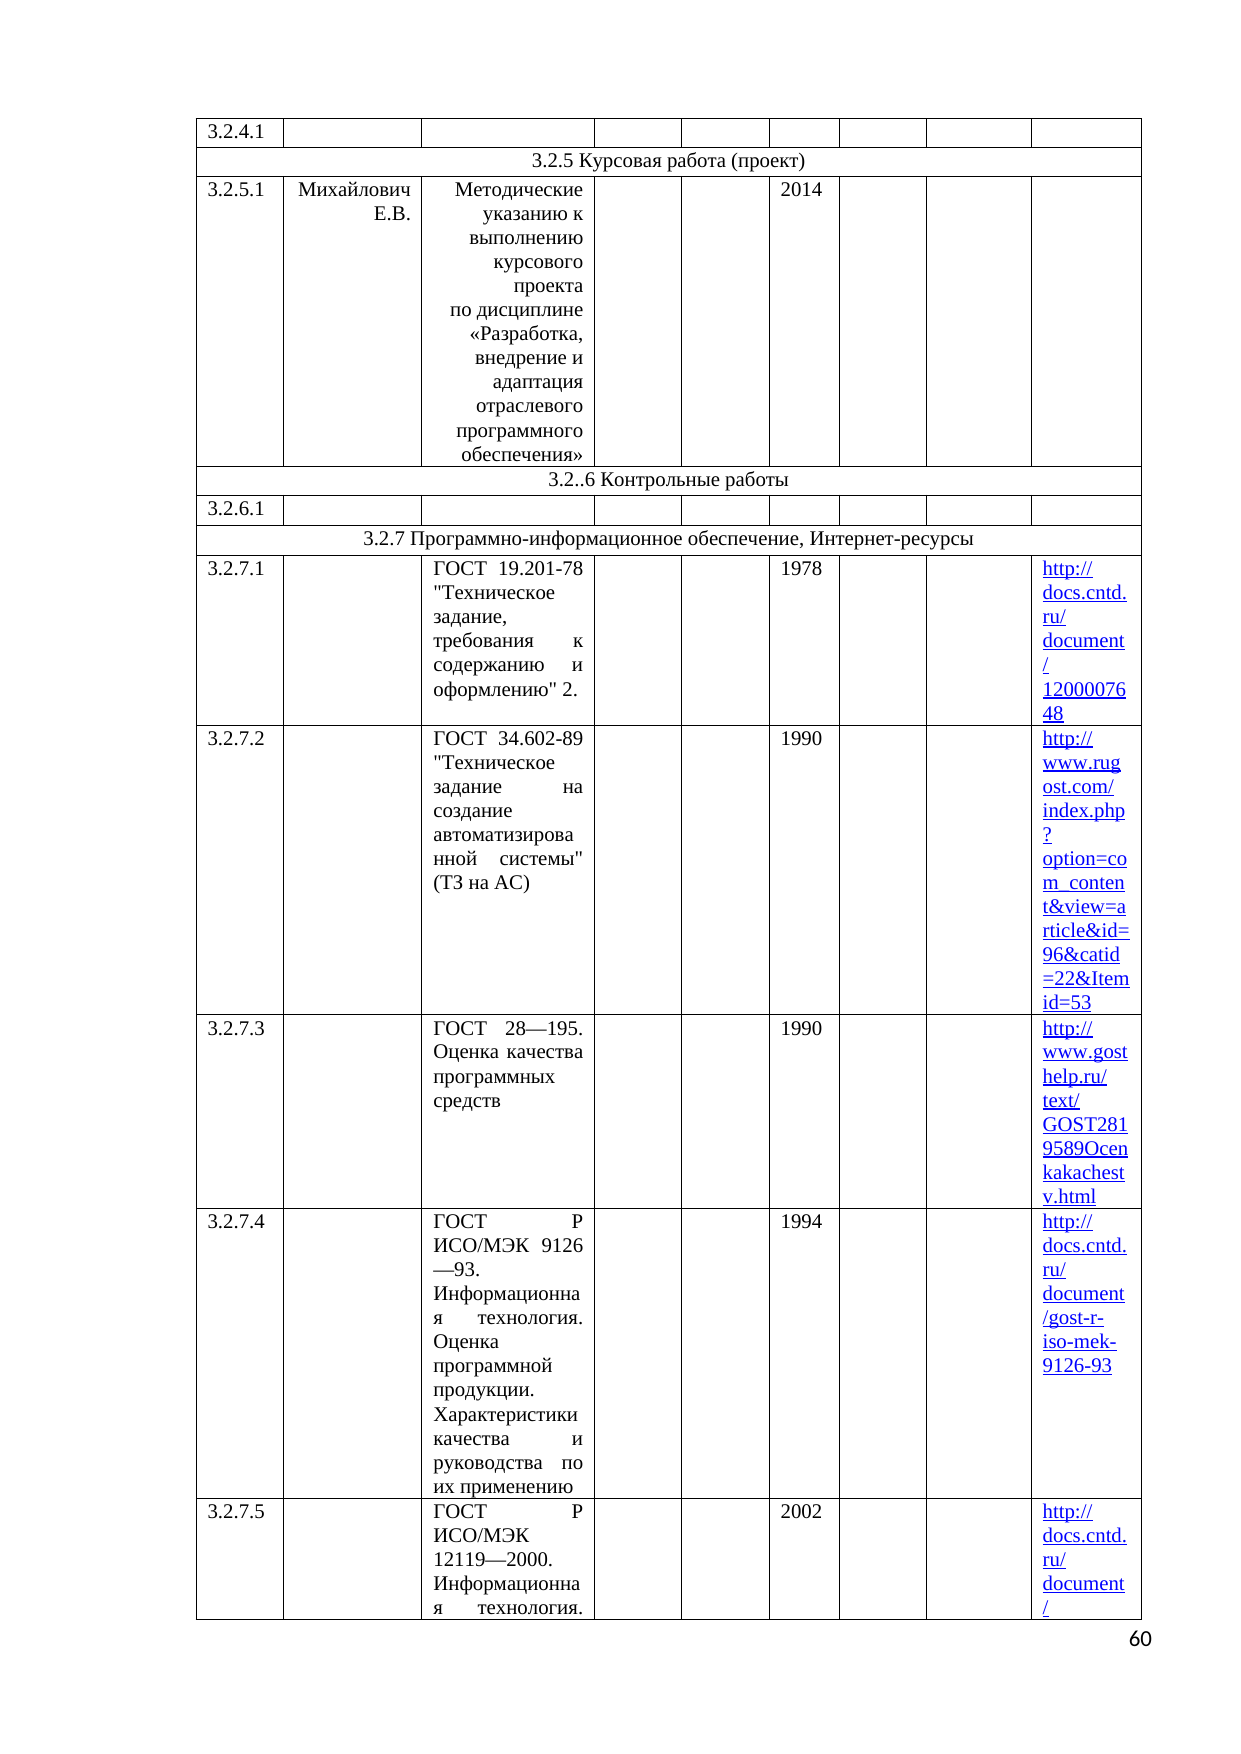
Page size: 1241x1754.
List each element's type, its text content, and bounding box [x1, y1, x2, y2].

table_cell [682, 177, 769, 466]
table_cell [595, 556, 681, 724]
table_cell [595, 177, 681, 466]
table_cell [284, 556, 421, 724]
table_cell [682, 726, 769, 1014]
table_cell [682, 119, 769, 147]
table_cell 3.2.7.1 [197, 556, 283, 724]
table_cell http://docs.cntd.ru/document/1200007648 [1032, 556, 1141, 724]
table_cell 2014 [770, 177, 839, 466]
table_cell 3.2.7.4 [197, 1209, 283, 1498]
table_cell [284, 496, 421, 525]
table_cell http://www.gosthelp.ru/text/GOST2819589Ocenkakachestv.html [1032, 1015, 1141, 1208]
table_cell [927, 726, 1031, 1014]
table_cell [840, 1499, 926, 1619]
table_cell [595, 1209, 681, 1498]
table_cell 3.2.7.3 [197, 1015, 283, 1208]
table_cell [284, 119, 421, 147]
table_cell [595, 119, 681, 147]
table_cell ГОСТ 28—195. Оценка качества программных средств [422, 1015, 594, 1208]
table_cell [682, 1499, 769, 1619]
table_cell 1994 [770, 1209, 839, 1498]
table_cell [840, 119, 926, 147]
table_cell [284, 1499, 421, 1619]
table_cell 3.2.4.1 [197, 119, 283, 147]
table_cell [422, 1499, 594, 1619]
table_cell [682, 1209, 769, 1498]
table_cell [284, 1015, 421, 1208]
table_cell Методические указанию к выполнению курсового проекта по дисциплине «Разработка, внедрение и адаптация отраслевого программного обеспечения» [422, 177, 594, 466]
table_cell [927, 496, 1031, 525]
table_cell [682, 1015, 769, 1208]
table_cell [840, 496, 926, 525]
table_cell [595, 1499, 681, 1619]
table_cell http://docs.cntd.ru/document/gost-r-iso-mek-9126-93 [1032, 1209, 1141, 1498]
table_cell [840, 177, 926, 466]
table_cell 3.2..6 Контрольные работы [197, 467, 1141, 494]
table_cell [770, 496, 839, 525]
table_cell 3.2.7 Программно-информационное обеспечение, Интернет-ресурсы [197, 526, 1141, 555]
table_cell [927, 556, 1031, 724]
table_cell [840, 1209, 926, 1498]
table_cell 1990 [770, 1015, 839, 1208]
table_cell [1032, 119, 1141, 147]
table_cell [422, 119, 594, 147]
table_cell [284, 1209, 421, 1498]
table_cell [927, 1015, 1031, 1208]
table_cell [927, 1209, 1031, 1498]
table_cell ГОСТ Р ИСО/МЭК 9126—93. Информационная технология. Оценка программной продукции. Характеристики качества и руководства по их применению [422, 1209, 594, 1498]
table_cell [595, 726, 681, 1014]
table_cell 2002 [770, 1499, 839, 1619]
table_cell [682, 496, 769, 525]
table_cell [682, 556, 769, 724]
table_cell 3.2.5 Курсовая работа (проект) [197, 148, 1141, 176]
table_cell 3.2.6.1 [197, 496, 283, 525]
table_cell [422, 496, 594, 525]
table_cell [595, 496, 681, 525]
table_cell [840, 556, 926, 724]
table_cell [1032, 177, 1141, 466]
table_cell [840, 726, 926, 1014]
table_cell [284, 726, 421, 1014]
table_cell 1978 [770, 556, 839, 724]
table_cell [840, 1015, 926, 1208]
table_cell Михайлович Е.В. [284, 177, 421, 466]
table_cell [1032, 496, 1141, 525]
table_cell [927, 119, 1031, 147]
table_cell [595, 1015, 681, 1208]
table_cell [1032, 1499, 1141, 1619]
table_cell ГОСТ 19.201-78 "Техническое задание, требования к содержанию и оформлению" 2. [422, 556, 594, 724]
table_cell 3.2.7.2 [197, 726, 283, 1014]
table_cell http://www.rugost.com/index.php?option=com_content&view=article&id=96&catid=22&Itemid=53 [1032, 726, 1141, 1014]
table_cell [927, 177, 1031, 466]
table_cell 1990 [770, 726, 839, 1014]
table_cell [770, 119, 839, 147]
table_cell 3.2.5.1 [197, 177, 283, 466]
table_cell [927, 1499, 1031, 1619]
table_cell 3.2.7.5 [197, 1499, 283, 1619]
table_cell ГОСТ 34.602-89 "Техническое задание на создание автоматизированной системы" (ТЗ на АС) [422, 726, 594, 1014]
